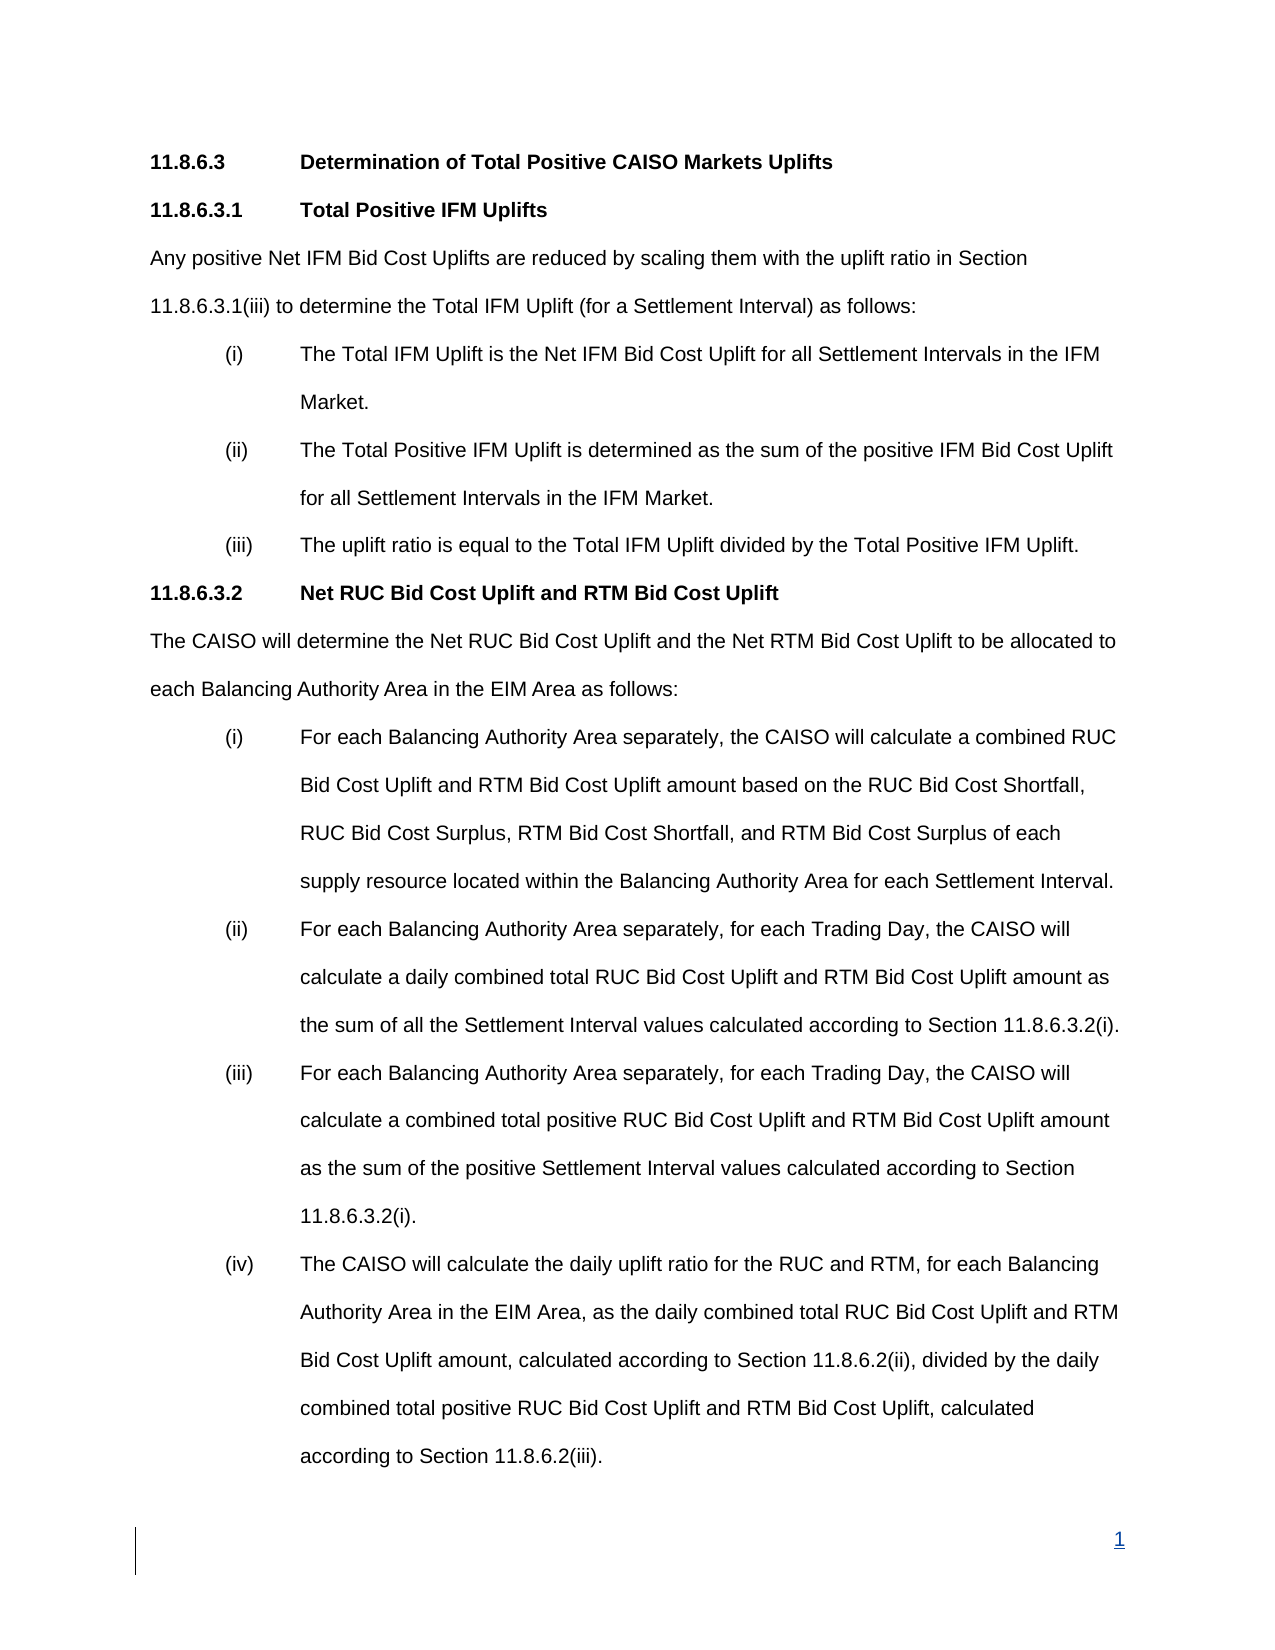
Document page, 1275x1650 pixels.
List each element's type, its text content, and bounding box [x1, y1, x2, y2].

text (iii) For each Balancing Authority Area separately, for each Trading Day, the CAISO will calculate a combined total positive RUC Bid Cost Uplift and RTM Bid Cost Uplift amount as the sum of the positive Settlement Interval values calculated according to Section 11.8.6.3.2(i). [225, 1060, 1125, 1228]
text 11.8.6.3.1 Total Positive IFM Uplifts [150, 198, 1125, 222]
text (iv) The CAISO will calculate the daily uplift ratio for the RUC and RTM, for each Balancing Authority Area in the EIM Area, as the daily combined total RUC Bid Cost Uplift and RTM Bid Cost Uplift amount, calculated according to Section 11.8.6.2(ii), divided by the daily combined total positive RUC Bid Cost Uplift and RTM Bid Cost Uplift, calculated according to Section 11.8.6.2(iii). [225, 1252, 1125, 1468]
text (iii) The uplift ratio is equal to the Total IFM Uplift divided by the Total Positive IFM Uplift. [150, 533, 1125, 557]
text 11.8.6.3.2 Net RUC Bid Cost Uplift and RTM Bid Cost Uplift [150, 581, 1125, 605]
text 11.8.6.3 Determination of Total Positive CAISO Markets Uplifts [150, 150, 1125, 174]
text (i) For each Balancing Authority Area separately, the CAISO will calculate a combined RUC Bid Cost Uplift and RTM Bid Cost Uplift amount based on the RUC Bid Cost Shortfall, RUC Bid Cost Surplus, RTM Bid Cost Shortfall, and RTM Bid Cost Surplus of each supply resource located within the Balancing Authority Area for each Settlement Interval. [225, 725, 1125, 893]
text (ii) The Total Positive IFM Uplift is determined as the sum of the positive IFM Bid Cost Uplift for all Settlement Intervals in the IFM Market. [225, 437, 1125, 509]
text The CAISO will determine the Net RUC Bid Cost Uplift and the Net RTM Bid Cost Uplift to be allocated to each Balancing Authority Area in the EIM Area as follows: [150, 629, 1125, 701]
text (ii) For each Balancing Authority Area separately, for each Trading Day, the CAISO will calculate a daily combined total RUC Bid Cost Uplift and RTM Bid Cost Uplift amount as the sum of all the Settlement Interval values calculated according to Section 11.8.6.3.2(i). [225, 917, 1125, 1036]
text Any positive Net IFM Bid Cost Uplifts are reduced by scaling them with the uplift ratio in Section 11.8.6.3.1(iii) to determine the Total IFM Uplift (for a Settlement Interval) as follows: [150, 246, 1125, 318]
text (i) The Total IFM Uplift is the Net IFM Bid Cost Uplift for all Settlement Intervals in the IFM Market. [225, 342, 1125, 413]
